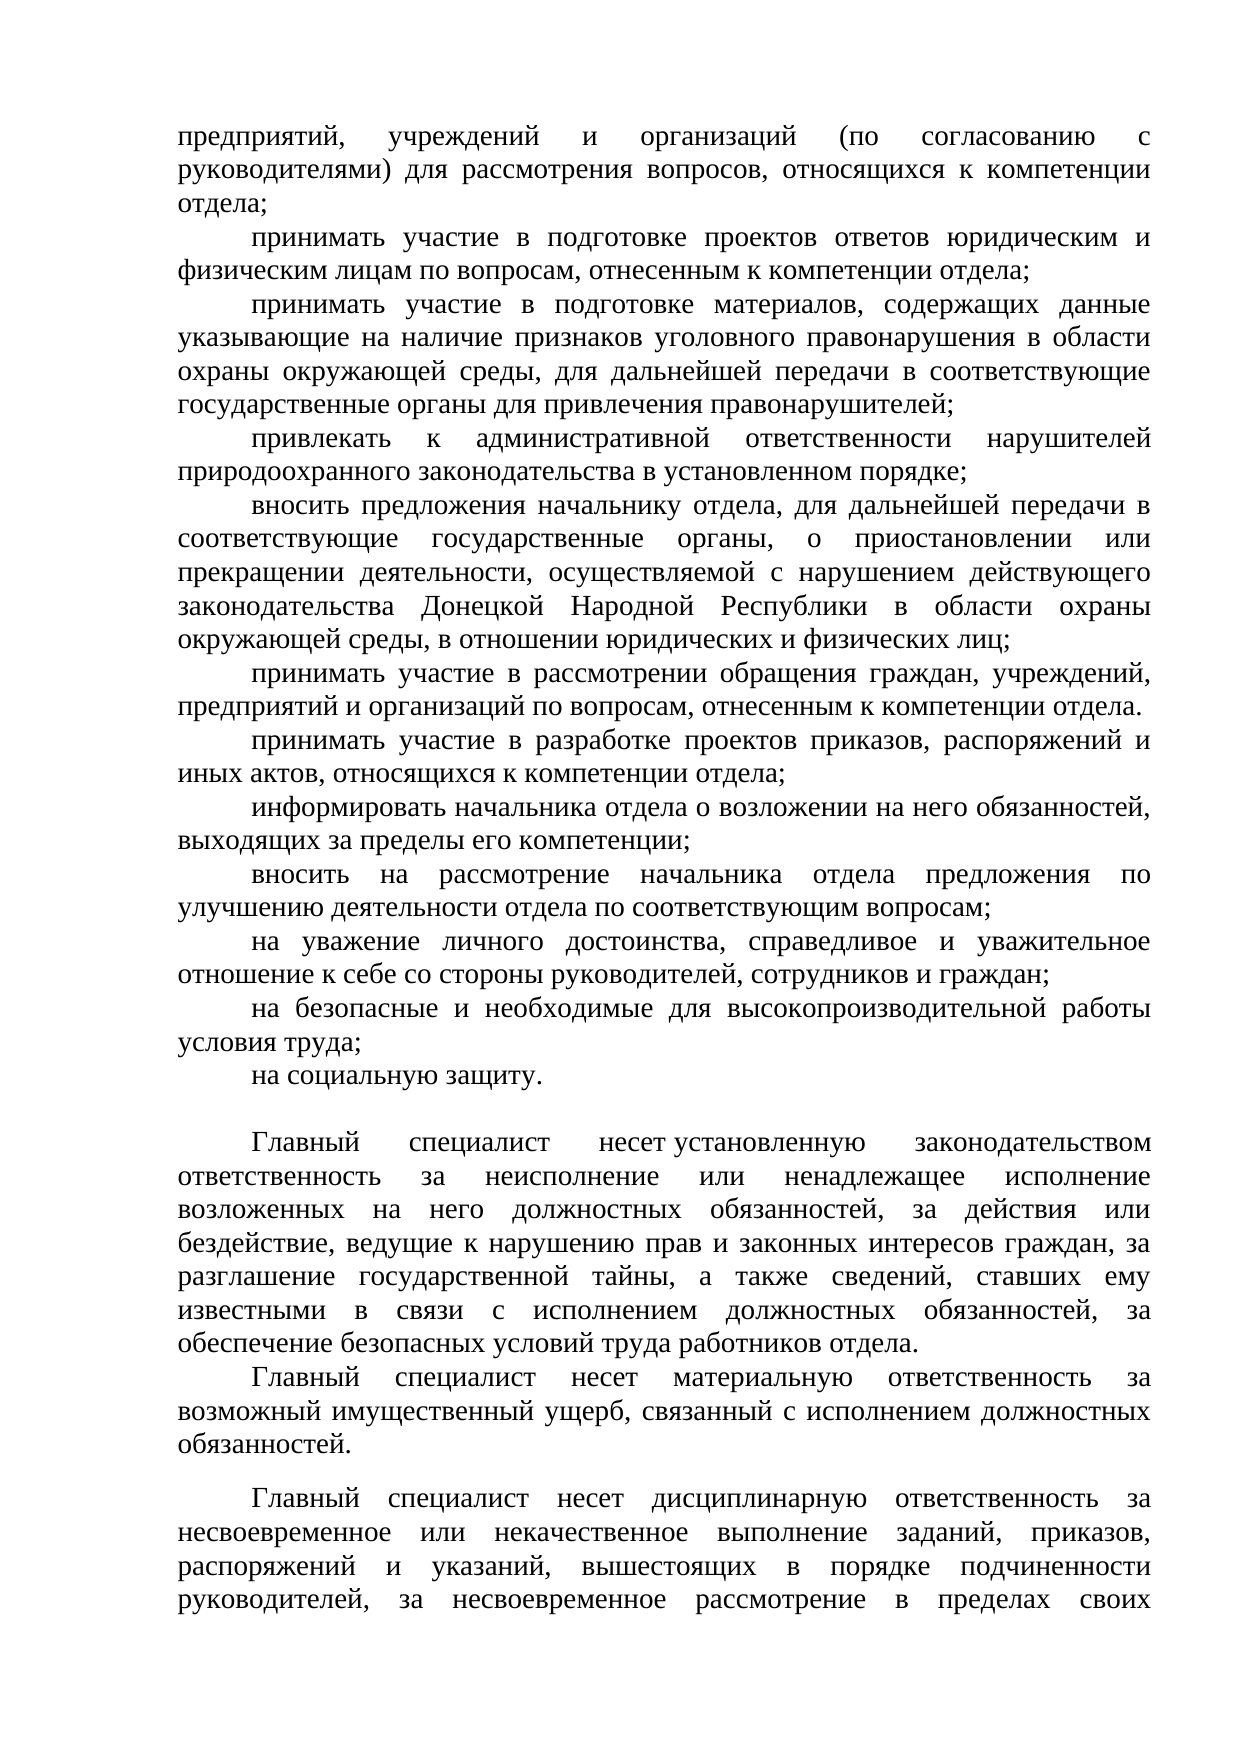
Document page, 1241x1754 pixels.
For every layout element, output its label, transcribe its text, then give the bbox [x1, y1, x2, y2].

text принимать участие в подготовке материалов, содержащих данные указывающие на наличие признаков уголовного правонарушения в области охраны окружающей среды, для дальнейшей передачи в соответствующие государственные органы для привлечения правонарушителей; [177, 286, 1152, 420]
text информировать начальника отдела о возложении на него обязанностей, выходящих за пределы его компетенции; [177, 789, 1152, 856]
text принимать участие в подготовке проектов ответов юридическим и физическим лицам по вопросам, отнесенным к компетенции отдела; [177, 219, 1152, 286]
text вносить на рассмотрение начальника отдела предложения по улучшению деятельности отдела по соответствующим вопросам; [177, 856, 1152, 923]
text на безопасные и необходимые для высокопроизводительной работы условия труда; [177, 990, 1152, 1057]
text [177, 1481, 1152, 1615]
text принимать участие в разработке проектов приказов, распоряжений и иных актов, относящихся к компетенции отдела; [177, 722, 1152, 789]
text привлекать к административной ответственности нарушителей природоохранного законодательства в установленном порядке; [177, 420, 1152, 487]
text вносить предложения начальнику отдела, для дальнейшей передачи в соответствующие государственные органы, о приостановлении или прекращении деятельности, осуществляемой с нарушением действующего законодательства Донецкой Народной Республики в области охраны окружающей среды, в отношении юридических и физических лиц; [177, 487, 1152, 655]
text на уважение личного достоинства, справедливое и уважительное отношение к себе со стороны руководителей, сотрудников и граждан; [177, 923, 1152, 990]
text принимать участие в рассмотрении обращения граждан, учреждений, предприятий и организаций по вопросам, отнесенным к компетенции отдела. [177, 655, 1152, 722]
text Главный специалист несет установленную законодательством ответственность за неисполнение или ненадлежащее исполнение возложенных на него должностных обязанностей, за действия или бездействие, ведущие к нарушению прав и законных интересов граждан, за разглашение государственной тайны, а также сведений, ставших ему известными в связи с исполнением должностных обязанностей, за обеспечение безопасных условий труда работников отдела. [177, 1124, 1152, 1359]
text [177, 118, 1152, 219]
text Главный специалист несет материальную ответственность за возможный имущественный ущерб, связанный с исполнением должностных обязанностей. [177, 1359, 1152, 1460]
text на социальную защиту. [177, 1057, 1152, 1091]
